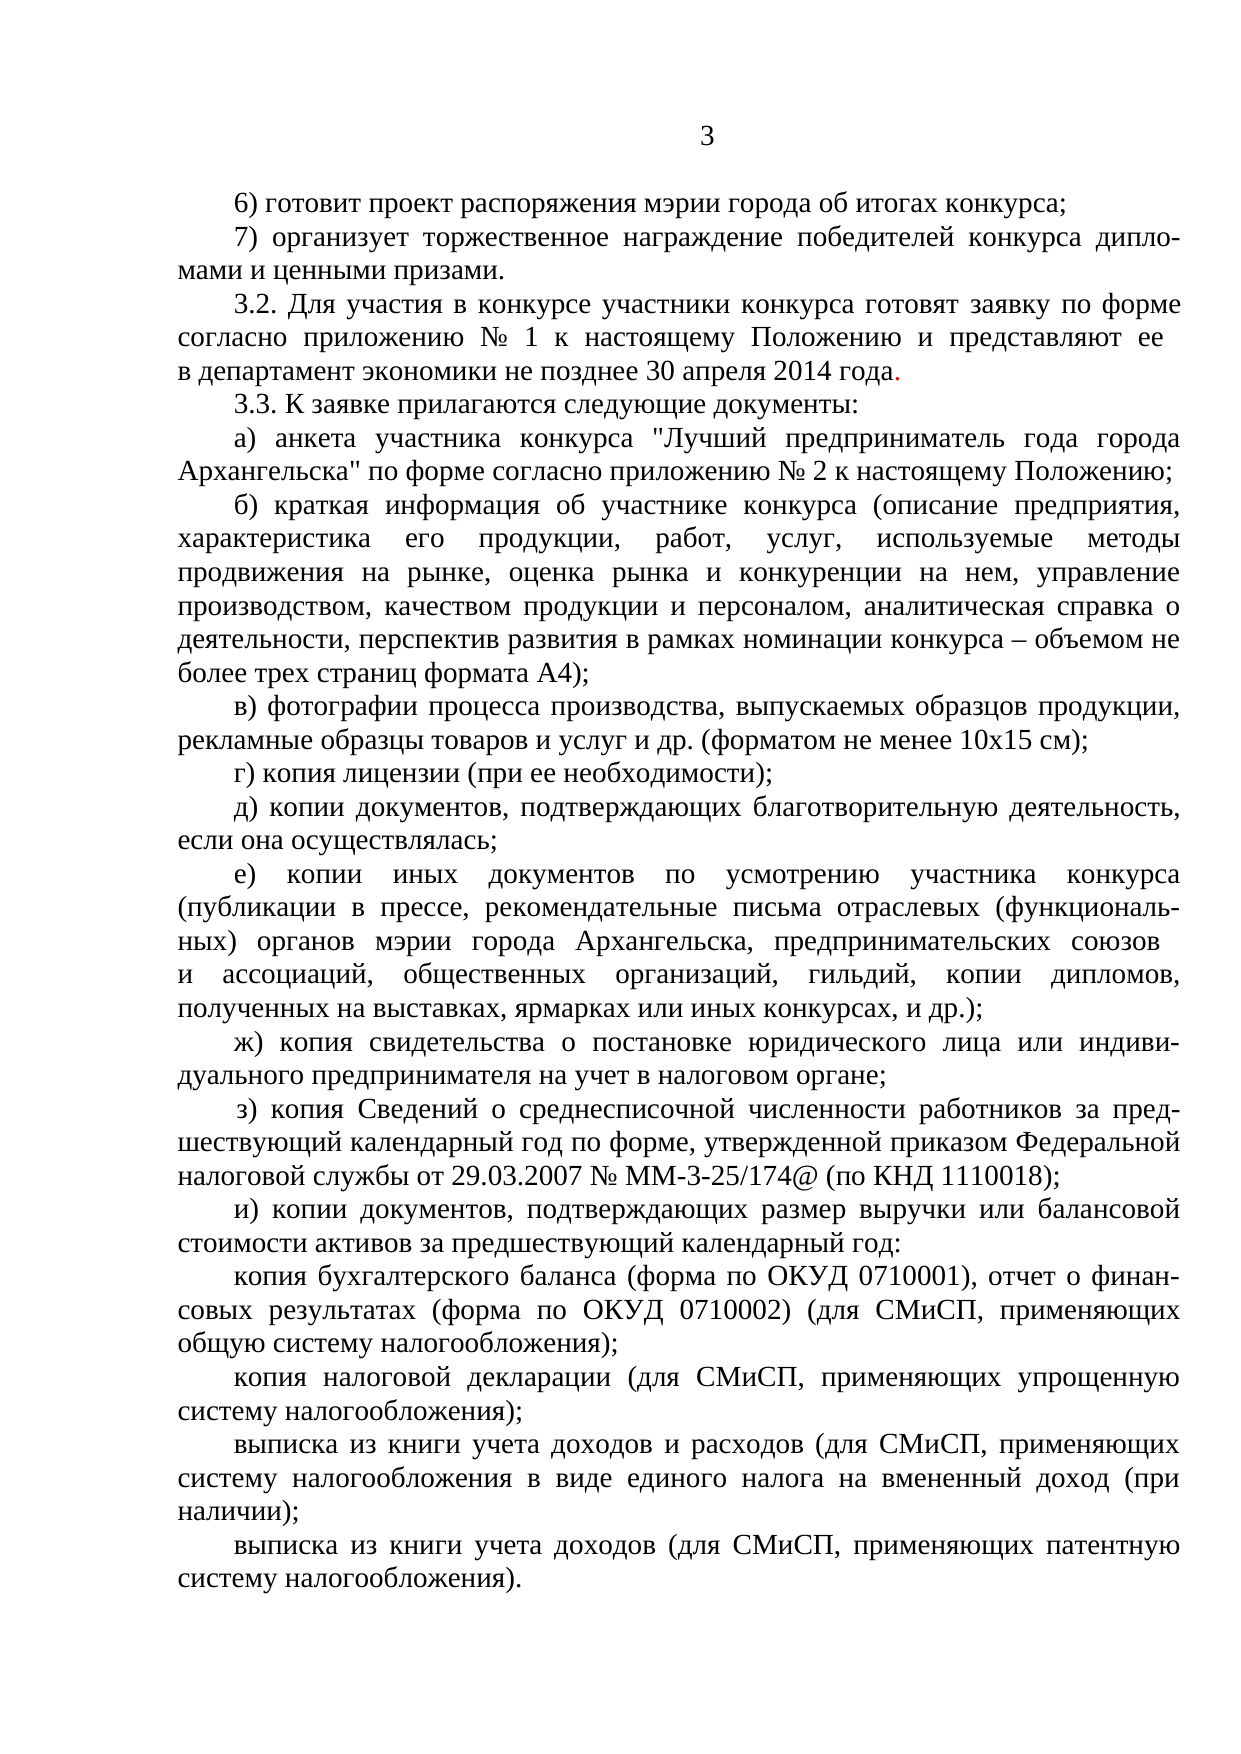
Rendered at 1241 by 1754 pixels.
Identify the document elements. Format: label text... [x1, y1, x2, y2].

text 3.3. К заявке прилагаются следующие документы: [177, 386, 1181, 420]
text б) краткая информация об участнике конкурса (описание предприятия, характеристика его продукции, работ, услуг, используемые методы продвижения на рынке, оценка рынка и конкуренции на нем, управление производством, качеством продукции и персоналом, аналитическая справка о деятельности, перспектив развития в рамках номинации конкурса – объемом не более трех страниц формата А4); [177, 487, 1181, 688]
text копия бухгалтерского баланса (форма по ОКУД 0710001), отчет о финан-совых результатах (форма по ОКУД 0710002) (для СМиСП, применяющих общую систему налогообложения); [177, 1258, 1181, 1359]
text в) фотографии процесса производства, выпускаемых образцов продукции, рекламные образцы товаров и услуг и др. (форматом не менее 10х15 см); [177, 688, 1181, 755]
text выписка из книги учета доходов (для СМиСП, применяющих патентную систему налогообложения). [177, 1527, 1181, 1594]
text 7) организует торжественное награждение победителей конкурса дипло-мами и ценными призами. [177, 219, 1181, 286]
text а) анкета участника конкурса "Лучший предприниматель года города Архангельска" по форме согласно приложению № 2 к настоящему Положению; [177, 420, 1181, 487]
text выписка из книги учета доходов и расходов (для СМиСП, применяющих систему налогообложения в виде единого налога на вмененный доход (при наличии); [177, 1426, 1181, 1527]
text копия налоговой декларации (для СМиСП, применяющих упрощенную систему налогообложения); [177, 1359, 1181, 1426]
text 6) готовит проект распоряжения мэрии города об итогах конкурса; [177, 185, 1181, 219]
text д) копии документов, подтверждающих благотворительную деятельность, если она осуществлялась; [177, 789, 1181, 856]
text и) копии документов, подтверждающих размер выручки или балансовой стоимости активов за предшествующий календарный год: [177, 1191, 1181, 1258]
text г) копия лицензии (при ее необходимости); [177, 755, 1181, 789]
list з) копия Сведений о среднесписочной численности работников за пред-шествующий календарный год по форме, утвержденной приказом Федеральной налоговой службы от 29.03.2007 № ММ-3-25/174@ (по КНД 1110018); [177, 1091, 1181, 1191]
text ж) копия свидетельства о постановке юридического лица или индиви-дуального предпринимателя на учет в налоговом органе; [177, 1024, 1181, 1091]
text 3.2. Для участия в конкурсе участники конкурса готовят заявку по форме согласно приложению № 1 к настоящему Положению и представляют ее в департамент экономики не позднее 30 апреля 2014 года. [177, 286, 1181, 386]
text е) копии иных документов по усмотрению участника конкурса (публикации в прессе, рекомендательные письма отраслевых (функциональ-ных) органов мэрии города Архангельска, предпринимательских союзов и ассоциаций, общественных организаций, гильдий, копии дипломов, полученных на выставках, ярмарках или иных конкурсах, и др.); [177, 856, 1181, 1024]
text 3 [177, 118, 1181, 152]
